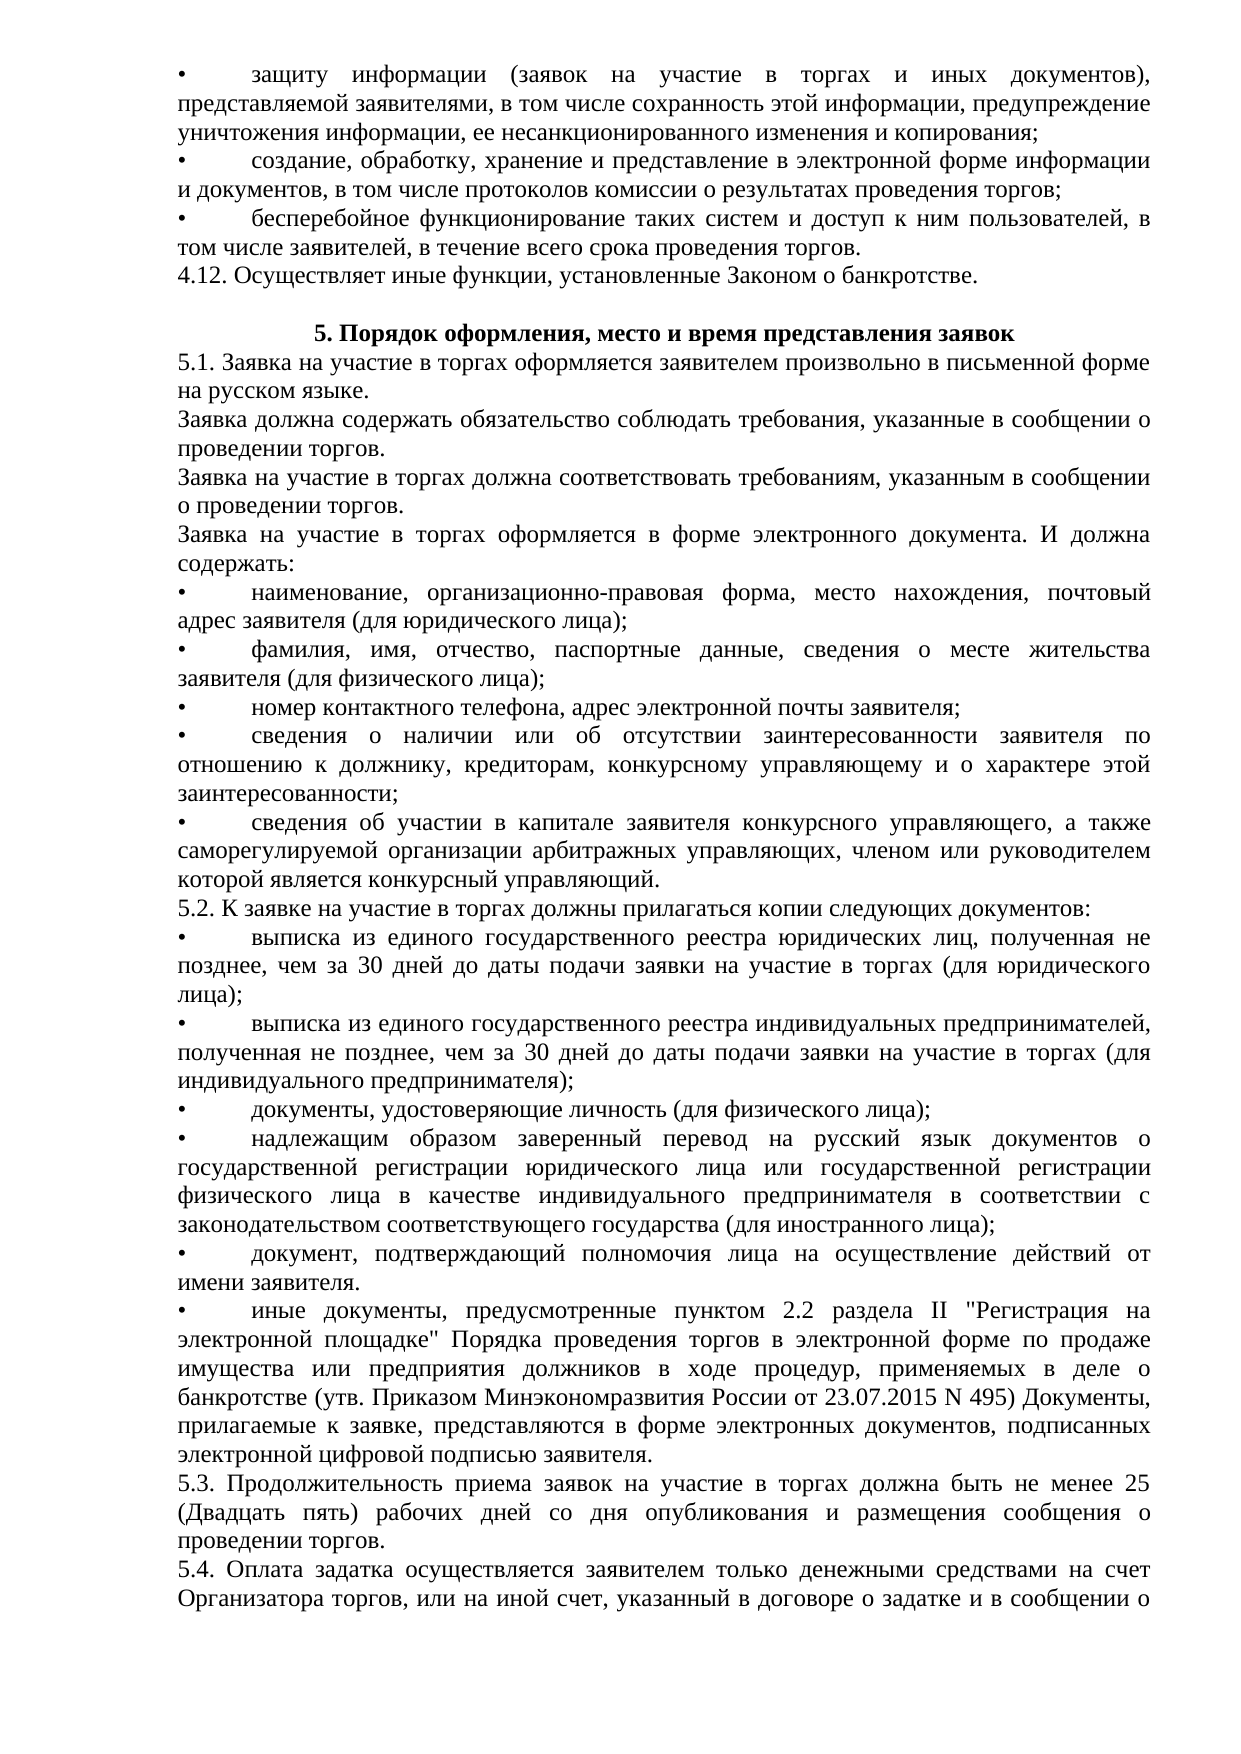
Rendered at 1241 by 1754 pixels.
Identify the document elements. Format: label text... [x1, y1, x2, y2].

text • создание, обработку, хранение и представление в электронной форме информации и документов, в том числе протоколов комиссии о результатах проведения торгов; [177, 145, 1152, 203]
text Заявка на участие в торгах оформляется в форме электронного документа. И должна содержать: [177, 519, 1152, 577]
text • бесперебойное функционирование таких систем и доступ к ним пользователей, в том числе заявителей, в течение всего срока проведения торгов. [177, 203, 1152, 260]
text • защиту информации (заявок на участие в торгах и иных документов), представляемой заявителями, в том числе сохранность этой информации, предупреждение уничтожения информации, ее несанкционированного изменения и копирования; [177, 59, 1152, 145]
text 5. Порядок оформления, место и время представления заявок [177, 318, 1152, 347]
text • номер контактного телефона, адрес электронной почты заявителя; [177, 692, 1152, 720]
text • выписка из единого государственного реестра индивидуальных предпринимателей, полученная не позднее, чем за 30 дней до даты подачи заявки на участие в торгах (для индивидуального предпринимателя); [177, 1008, 1152, 1094]
text • фамилия, имя, отчество, паспортные данные, сведения о месте жительства заявителя (для физического лица); [177, 634, 1152, 692]
text • документ, подтверждающий полномочия лица на осуществление действий от имени заявителя. [177, 1238, 1152, 1295]
text • иные документы, предусмотренные пунктом 2.2 раздела II "Регистрация на электронной площадке" Порядка проведения торгов в электронной форме по продаже имущества или предприятия должников в ходе процедур, применяемых в деле о банкротстве (утв. Приказом Минэкономразвития России от 23.07.2015 N 495) Документы, прилагаемые к заявке, представляются в форме электронных документов, подписанных электронной цифровой подписью заявителя. [177, 1295, 1152, 1468]
text • сведения о наличии или об отсутствии заинтересованности заявителя по отношению к должнику, кредиторам, конкурсному управляющему и о характере этой заинтересованности; [177, 720, 1152, 807]
text • наименование, организационно-правовая форма, место нахождения, почтовый адрес заявителя (для юридического лица); [177, 577, 1152, 634]
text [177, 1554, 1152, 1612]
text • надлежащим образом заверенный перевод на русский язык документов о государственной регистрации юридического лица или государственной регистрации физического лица в качестве индивидуального предпринимателя в соответствии с законодательством соответствующего государства (для иностранного лица); [177, 1123, 1152, 1238]
text 5.3. Продолжительность приема заявок на участие в торгах должна быть не менее 25 (Двадцать пять) рабочих дней со дня опубликования и размещения сообщения о проведении торгов. [177, 1468, 1152, 1554]
text Заявка должна содержать обязательство соблюдать требования, указанные в сообщении о проведении торгов. [177, 404, 1152, 462]
text 5.1. Заявка на участие в торгах оформляется заявителем произвольно в письменной форме на русском языке. [177, 347, 1152, 404]
text 4.12. Осуществляет иные функции, установленные Законом о банкротстве. [177, 260, 1152, 289]
text • документы, удостоверяющие личность (для физического лица); [177, 1094, 1152, 1123]
text Заявка на участие в торгах должна соответствовать требованиям, указанным в сообщении о проведении торгов. [177, 462, 1152, 519]
text • сведения об участии в капитале заявителя конкурсного управляющего, а также саморегулируемой организации арбитражных управляющих, членом или руководителем которой является конкурсный управляющий. [177, 807, 1152, 893]
text • выписка из единого государственного реестра юридических лиц, полученная не позднее, чем за 30 дней до даты подачи заявки на участие в торгах (для юридического лица); [177, 922, 1152, 1008]
text 5.2. К заявке на участие в торгах должны прилагаться копии следующих документов: [177, 893, 1152, 922]
